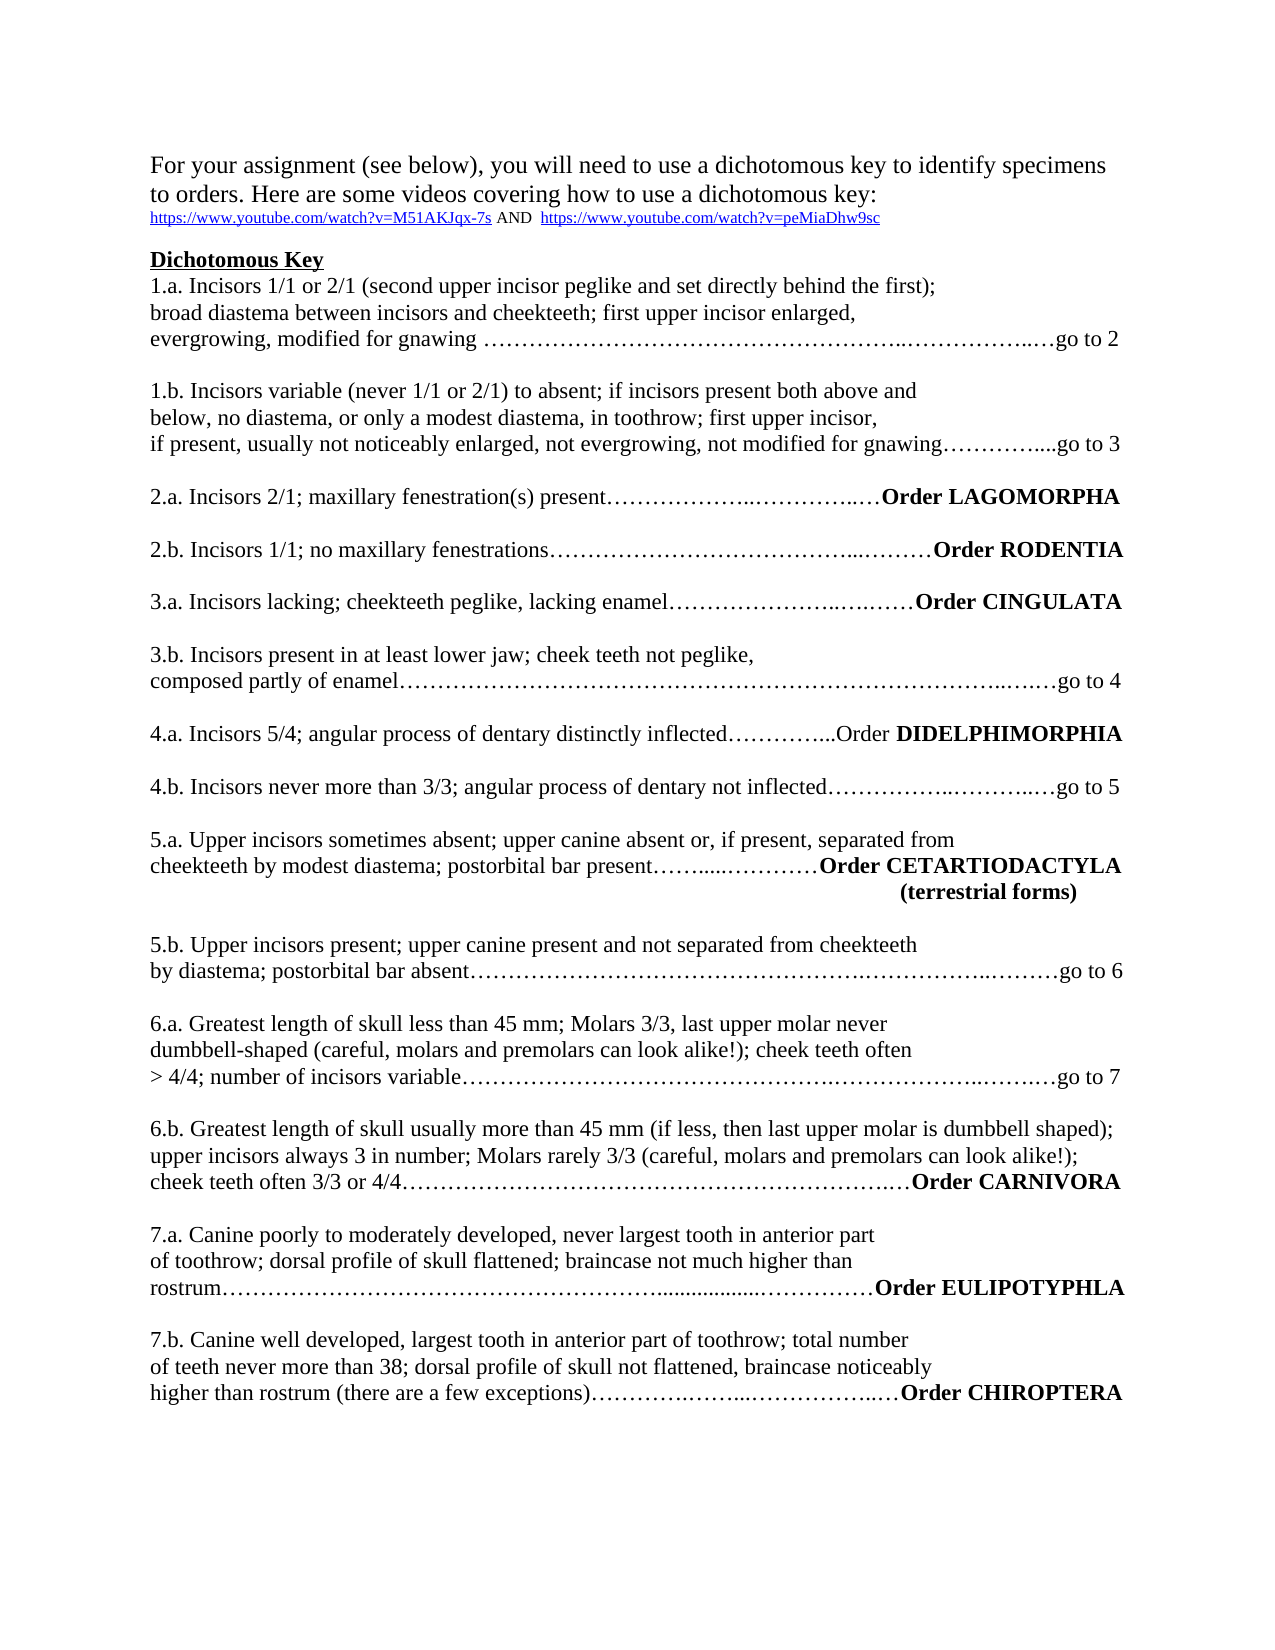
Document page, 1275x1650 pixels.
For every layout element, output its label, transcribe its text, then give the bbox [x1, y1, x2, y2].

text evergrowing, modified for gnawing ………………………………………………..……………..…go to 2 [150, 325, 1125, 351]
text 6.a. Greatest length of skull less than 45 mm; Molars 3/3, last upper molar never [150, 1010, 1125, 1036]
text 6.b. Greatest length of skull usually more than 45 mm (if less, then last upper molar is dumbbell shaped); upper incisors always 3 in number; Molars rarely 3/3 (careful, molars and premolars can look alike!); cheek teeth often 3/3 or 4/4……………………………………………………….…Order CARNIVORA [150, 1116, 1125, 1194]
text > 4/4; number of incisors variable………………………………………….………………..…….…go to 7 [150, 1063, 1125, 1089]
text Dichotomous Key [150, 246, 1125, 272]
text higher than rostrum (there are a few exceptions)………….……...……………..…Order CHIROPTERA [150, 1379, 1125, 1405]
text 7.b. Canine well developed, largest tooth in anterior part of toothrow; total number [150, 1326, 1125, 1353]
text 3.a. Incisors lacking; cheekteeth peglike, lacking enamel…………………..….……Order CINGULATA [150, 588, 1125, 615]
text below, no diastema, or only a modest diastema, in toothrow; first upper incisor, [150, 404, 1125, 430]
text For your assignment (see below), you will need to use a dichotomous key to identify specimens to orders. Here are some videos covering how to use a dichotomous key: [150, 150, 1125, 207]
text 2.a. Incisors 2/1; maxillary fenestration(s) present………………..…………..…Order LAGOMORPHA [150, 483, 1125, 509]
text by diastema; postorbital bar absent…………………………………………….……………..………go to 6 [150, 957, 1125, 984]
text 7.a. Canine poorly to moderately developed, never largest tooth in anterior part [150, 1221, 1125, 1247]
text 4.a. Incisors 5/4; angular process of dentary distinctly inflected…………...Order DIDELPHIMORPHIA [150, 720, 1125, 747]
text 5.b. Upper incisors present; upper canine present and not separated from cheekteeth [150, 931, 1125, 957]
text if present, usually not noticeably enlarged, not evergrowing, not modified for gnawing…………....go to 3 [150, 430, 1125, 457]
text 3.b. Incisors present in at least lower jaw; cheek teeth not peglike, [150, 641, 1125, 667]
text 1.a. Incisors 1/1 or 2/1 (second upper incisor peglike and set directly behind the first); [150, 272, 1125, 298]
text cheekteeth by modest diastema; postorbital bar present…….....…………Order CETARTIODACTYLA [150, 852, 1125, 878]
text (terrestrial forms) [150, 878, 1125, 905]
text 2.b. Incisors 1/1; no maxillary fenestrations…………………………………...………Order RODENTIA [150, 536, 1125, 562]
text 5.a. Upper incisors sometimes absent; upper canine absent or, if present, separated from [150, 826, 1125, 852]
text broad diastema between incisors and cheekteeth; first upper incisor enlarged, [150, 298, 1125, 325]
text 1.b. Incisors variable (never 1/1 or 2/1) to absent; if incisors present both above and [150, 378, 1125, 404]
text dumbbell-shaped (careful, molars and premolars can look alike!); cheek teeth often [150, 1036, 1125, 1063]
text of teeth never more than 38; dorsal profile of skull not flattened, braincase noticeably [150, 1353, 1125, 1379]
text 4.b. Incisors never more than 3/3; angular process of dentary not inflected……………..………..…go to 5 [150, 773, 1125, 799]
text https://www.youtube.com/watch?v=M51AKJqx-7s AND https://www.youtube.com/watch?v=peMiaDhw9sc [150, 207, 1125, 227]
text of toothrow; dorsal profile of skull flattened; braincase not much higher than rostrum…………………………………………………..................……………Order EULIPOTYPHLA [150, 1247, 1125, 1300]
text composed partly of enamel……………………………………………………………………..….…go to 4 [150, 667, 1125, 694]
